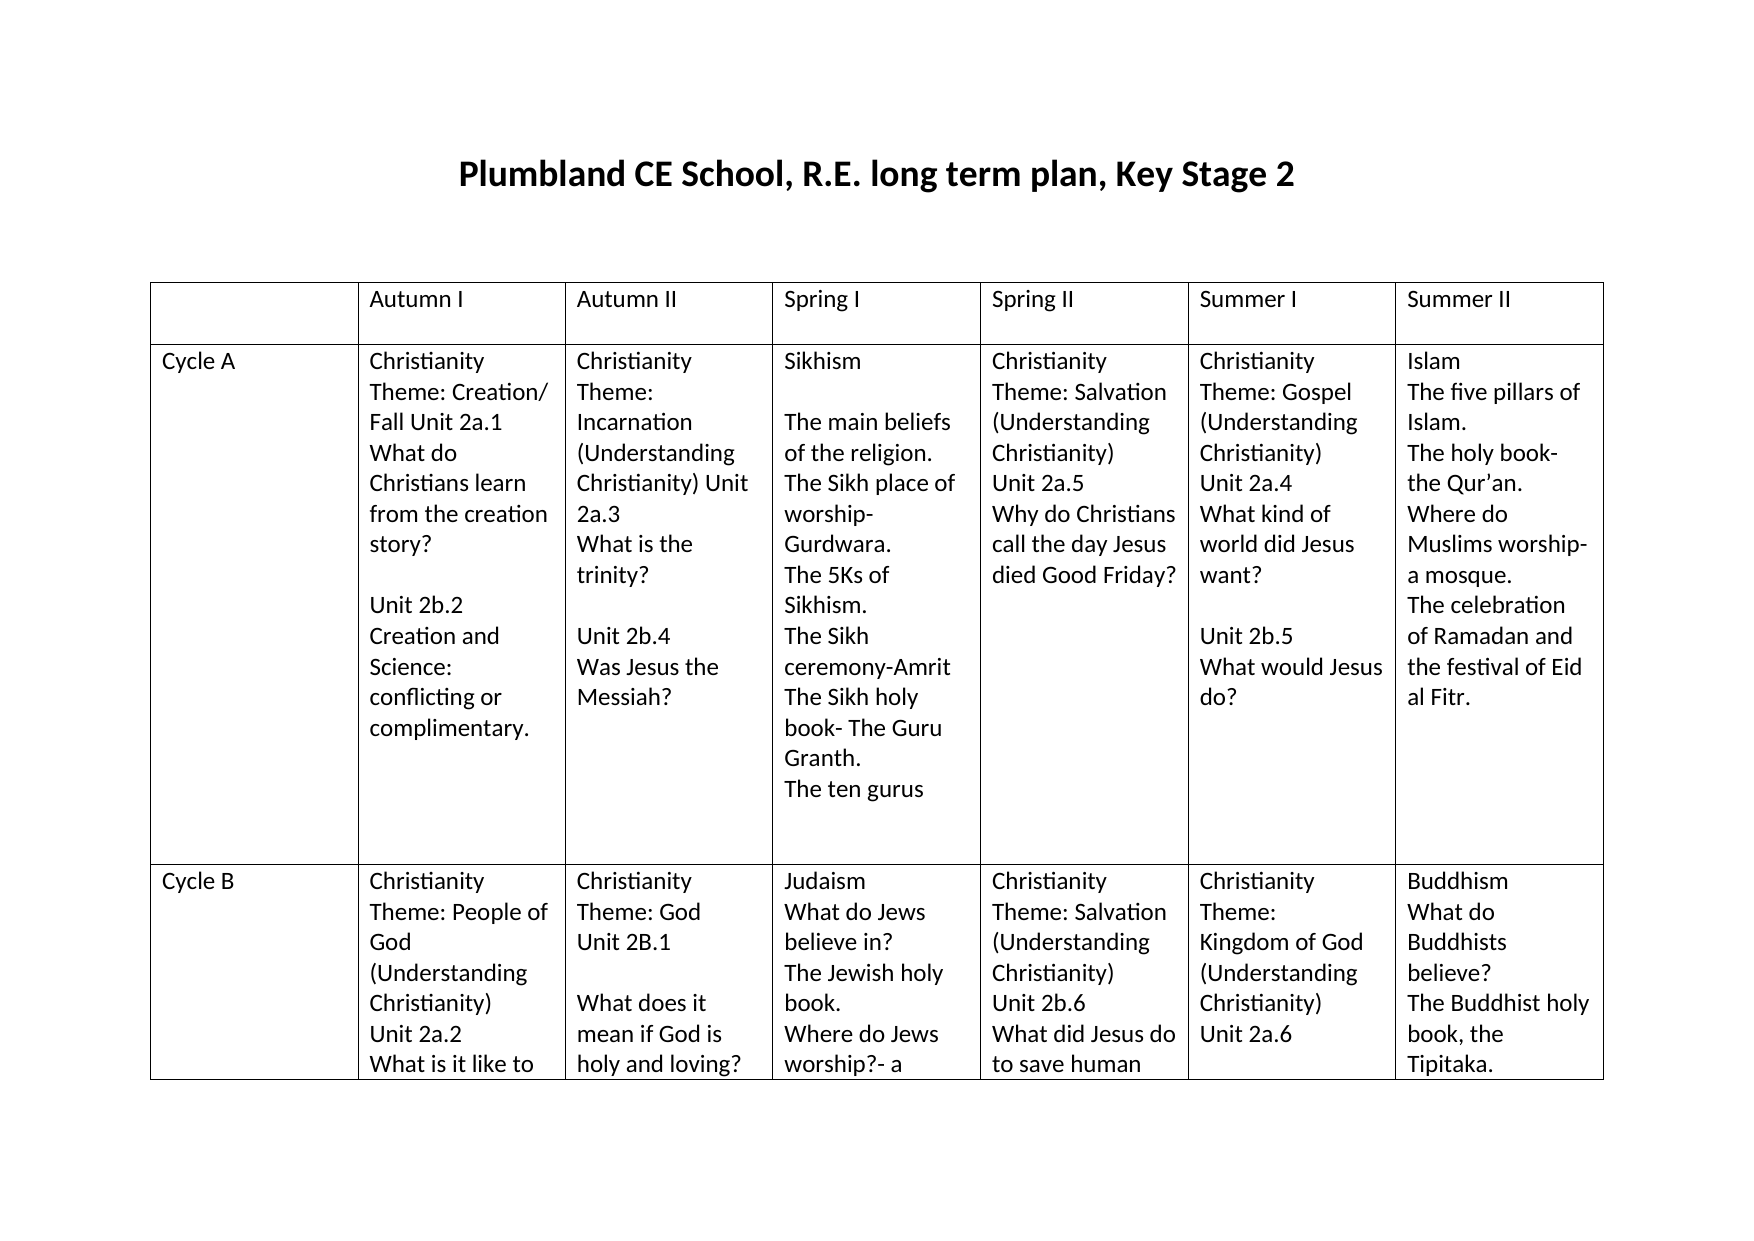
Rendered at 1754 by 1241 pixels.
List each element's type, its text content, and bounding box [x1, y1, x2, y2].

table_header Summer I [1189, 283, 1395, 344]
table_cell Sikhism The main beliefs of the religion. The Sikh place of worship- Gurdwara. The 5Ks of Sikhism. The Sikh ceremony-Amrit The Sikh holy book- The Guru Granth. The ten gurus [773, 345, 980, 864]
table_header [151, 283, 358, 344]
table_cell Christianity Theme: Gospel (Understanding Christianity) Unit 2a.4 What kind of world did Jesus want? Unit 2b.5 What would Jesus do? [1189, 345, 1395, 864]
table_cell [773, 865, 980, 1079]
table_cell Cycle B [151, 865, 358, 1079]
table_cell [981, 865, 1188, 1079]
table_header Summer II [1396, 283, 1603, 344]
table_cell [359, 865, 565, 1079]
table_cell Christianity Theme: Incarnation (Understanding Christianity) Unit 2a.3 What is the trinity? Unit 2b.4 Was Jesus the Messiah? [566, 345, 772, 864]
table_cell Islam The five pillars of Islam. The holy book- the Qur’an. Where do Muslims worship- a mosque. The celebration of Ramadan and the festival of Eid al Fitr. [1396, 345, 1603, 864]
table_cell Christianity Theme: Creation/ Fall Unit 2a.1 What do Christians learn from the creation story? Unit 2b.2 Creation and Science: conflicting or complimentary. [359, 345, 565, 864]
table_header Autumn I [359, 283, 565, 344]
table_header Spring I [773, 283, 980, 344]
table_cell Cycle A [151, 345, 358, 864]
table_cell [1189, 865, 1395, 1079]
table_cell Christianity Theme: Salvation (Understanding Christianity) Unit 2a.5 Why do Christians call the day Jesus died Good Friday? [981, 345, 1188, 864]
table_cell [566, 865, 772, 1079]
table_header Spring II [981, 283, 1188, 344]
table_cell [1396, 865, 1603, 1079]
table_header Autumn II [566, 283, 772, 344]
text Plumbland CE School, R.E. long term plan, Key Stage 2 [150, 150, 1604, 196]
